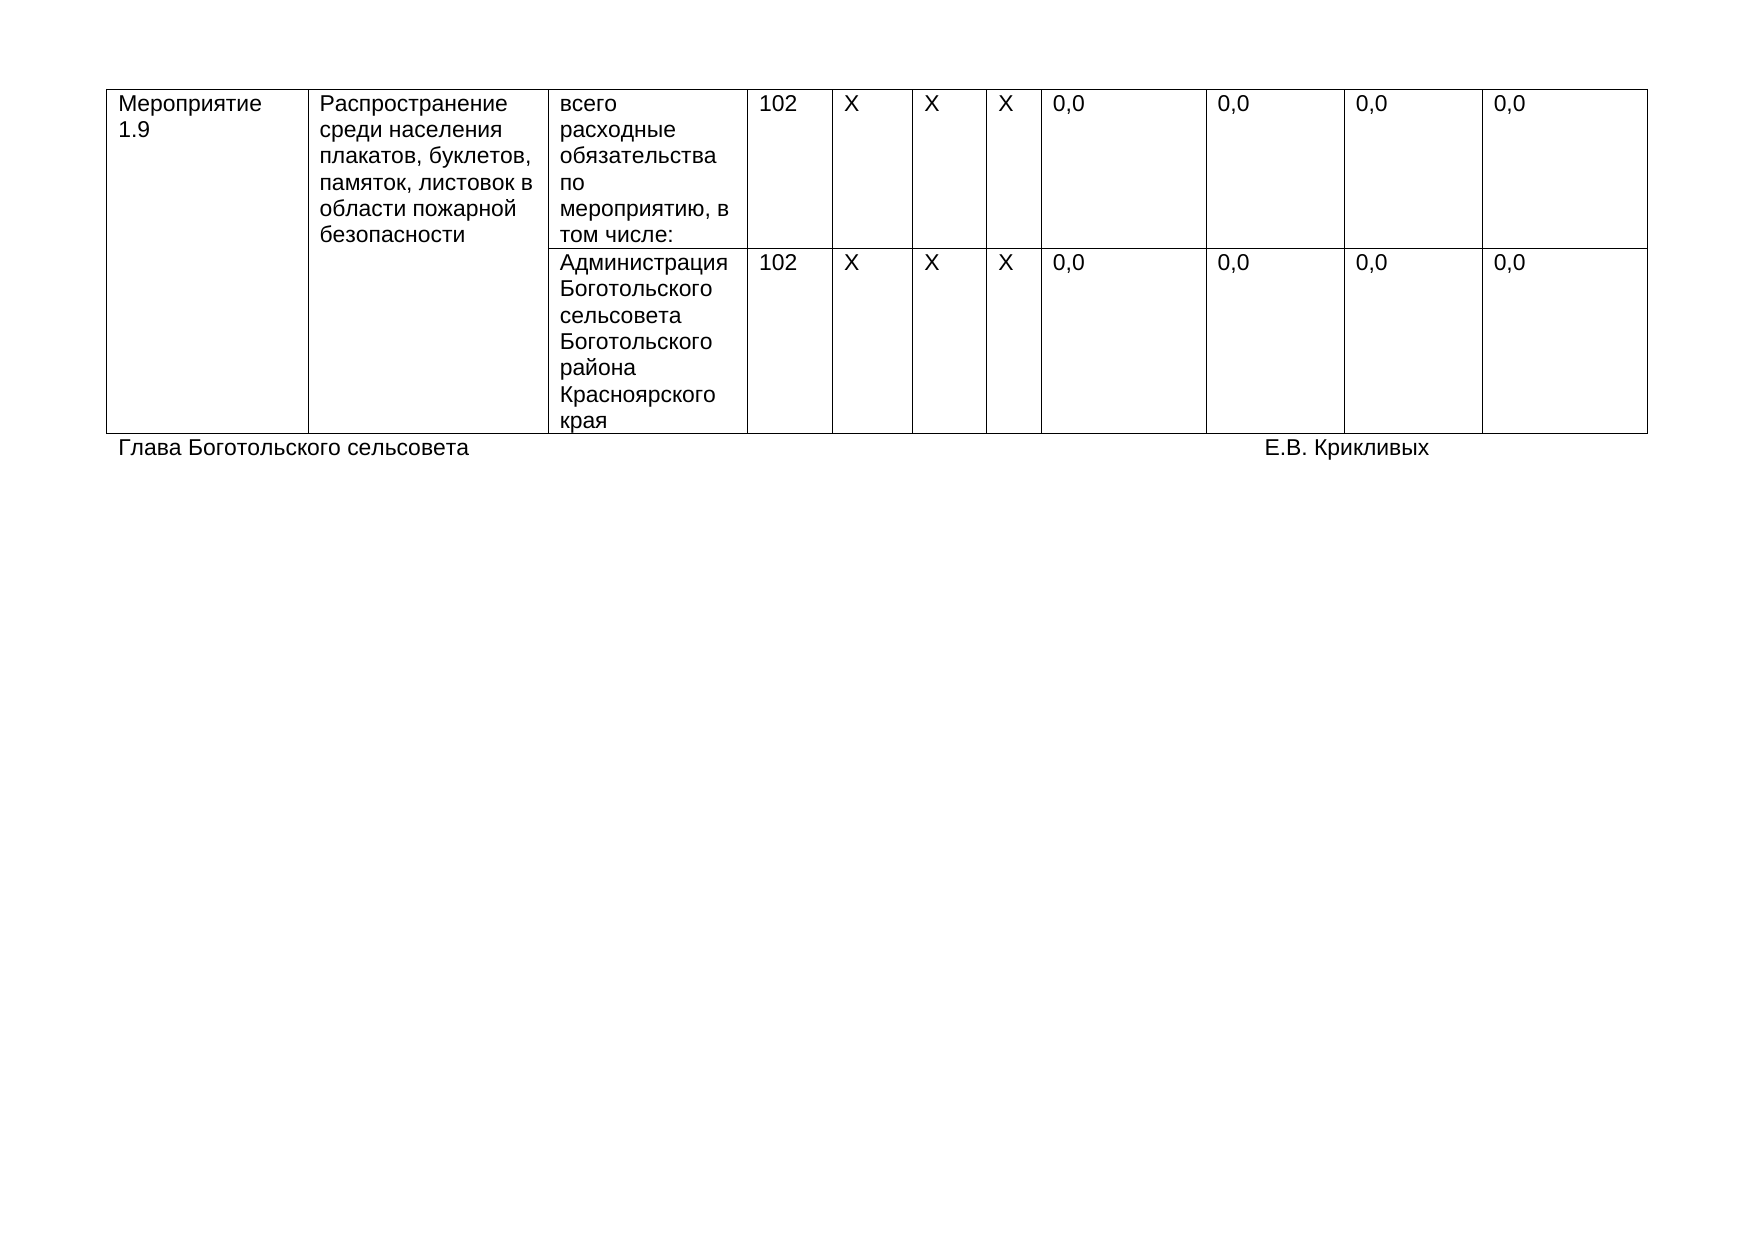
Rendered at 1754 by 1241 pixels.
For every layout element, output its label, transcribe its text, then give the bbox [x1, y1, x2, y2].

table_cell 0,0 [1042, 90, 1206, 248]
table_cell Х [913, 249, 986, 433]
table_cell всего расходные обязательства по мероприятию, в том числе: [549, 90, 747, 248]
table_cell 0,0 [1483, 90, 1647, 248]
table_cell 0,0 [1207, 90, 1344, 248]
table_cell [549, 249, 747, 433]
table_cell 0,0 [1483, 249, 1647, 433]
table_cell 0,0 [1345, 90, 1482, 248]
table_cell Распространение среди населения плакатов, буклетов, памяток, листовок в области пожарной безопасности [309, 90, 548, 433]
table_cell 102 [748, 90, 832, 248]
table_cell Х [833, 90, 912, 248]
table_cell 0,0 [1042, 249, 1206, 433]
table_cell 102 [748, 249, 832, 433]
table_cell Х [833, 249, 912, 433]
table_cell Мероприятие 1.9 [107, 90, 308, 433]
table_cell 0,0 [1345, 249, 1482, 433]
table_cell Х [913, 90, 986, 248]
table_cell Х [987, 90, 1041, 248]
table_cell 0,0 [1207, 249, 1344, 433]
table_cell Х [987, 249, 1041, 433]
table_cell Глава Боготольского сельсовета Е.В. Крикливых [107, 434, 1647, 554]
